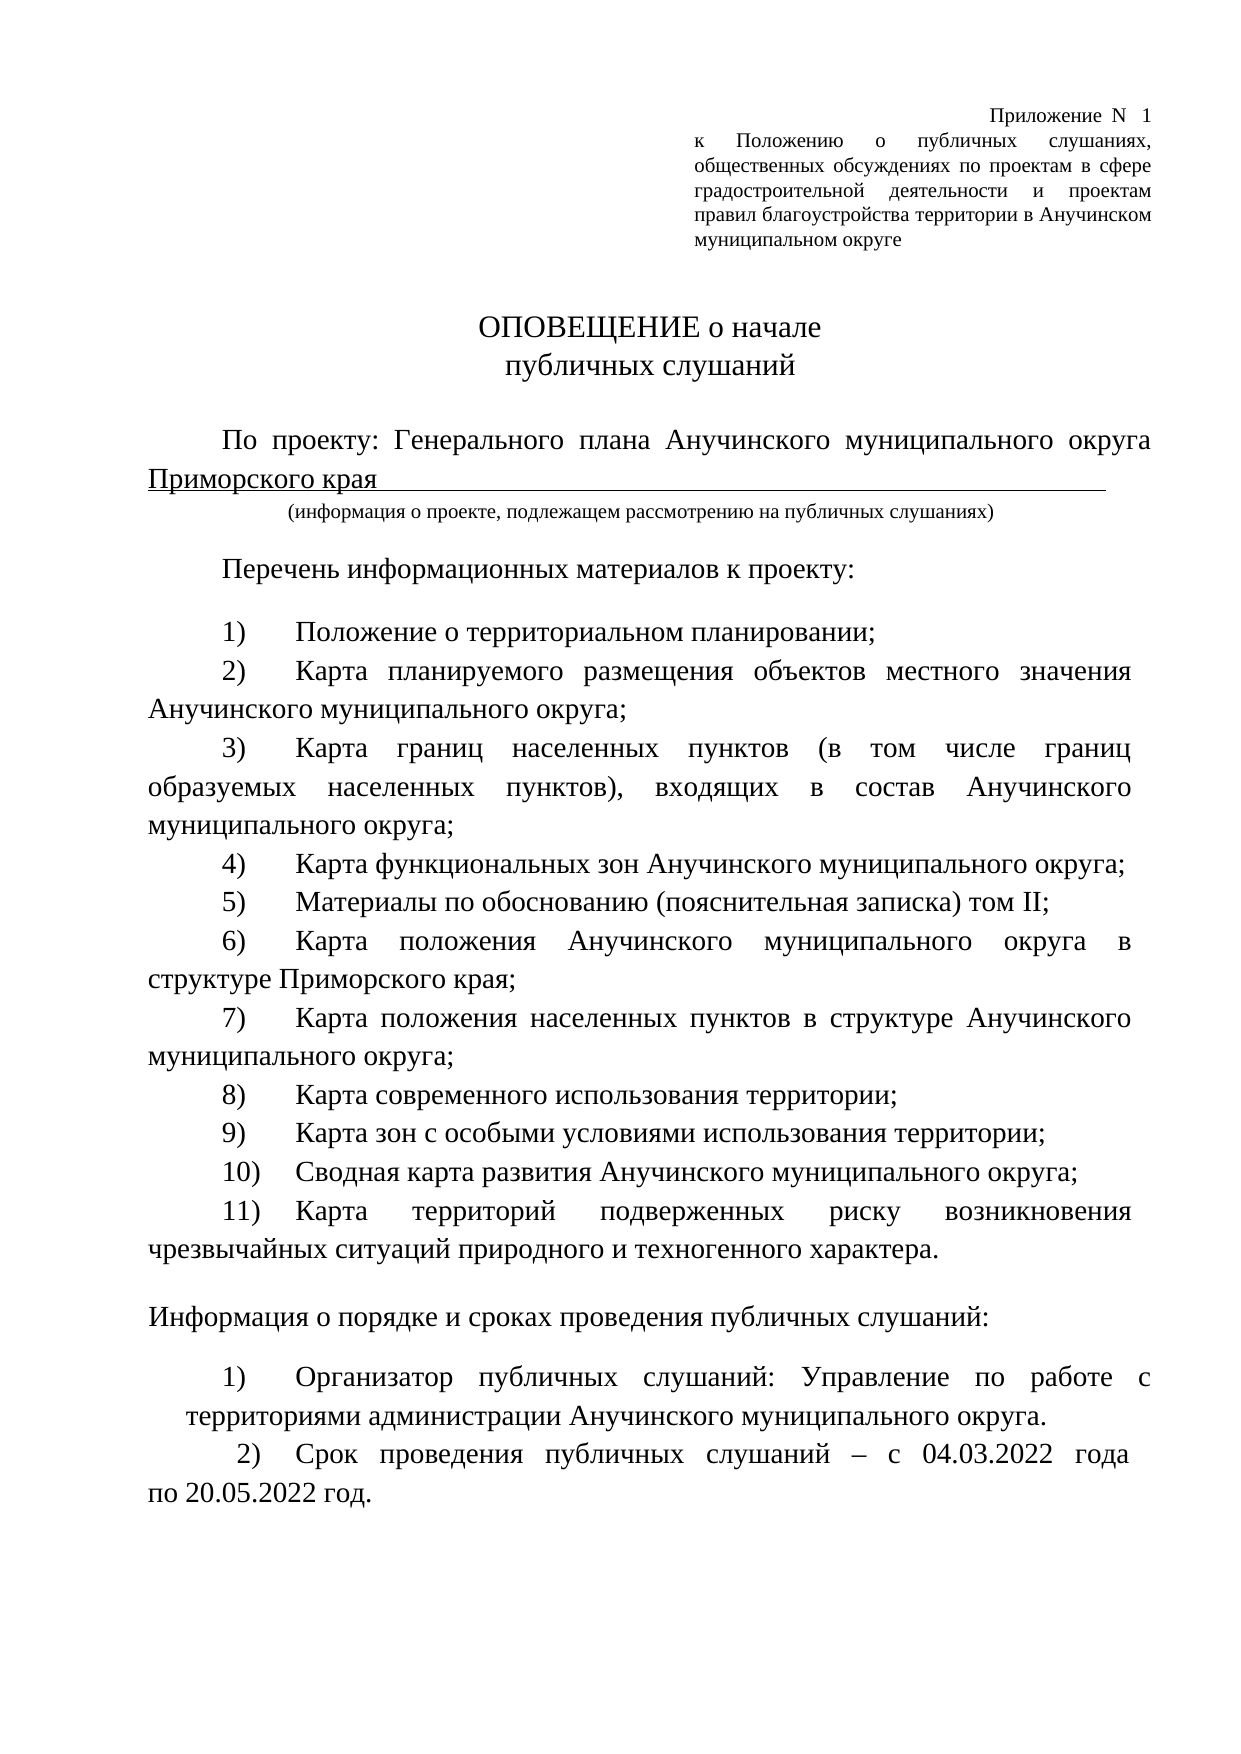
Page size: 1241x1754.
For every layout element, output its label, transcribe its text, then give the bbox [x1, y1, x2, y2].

list Карта положения Анучинского муниципального округа в структуре Приморского края; [148, 923, 1132, 995]
list Карта положения населенных пунктов в структуре Анучинского муниципального округа; [148, 1000, 1132, 1072]
list Материалы по обоснованию (пояснительная записка) том II; [148, 884, 1132, 918]
text ОПОВЕЩЕНИЕ о начале публичных слушаний [449, 308, 850, 383]
list Положение о территориальном планировании; [148, 614, 1132, 648]
list Карта территорий подверженных риску возникновения чрезвычайных ситуаций природного и техногенного характера. [148, 1193, 1132, 1265]
list Карта функциональных зон Анучинского муниципального округа; [148, 846, 1132, 879]
text Перечень информационных материалов к проекту: [148, 551, 1132, 585]
list Организатор публичных слушаний: Управление по работе с территориями администрации Анучинского муниципального округа. [186, 1359, 1152, 1431]
text Информация о порядке и сроках проведения публичных слушаний: [148, 1299, 1132, 1332]
list Сводная карта развития Анучинского муниципального округа; [148, 1154, 1132, 1188]
list Карта границ населенных пунктов (в том числе границ образуемых населенных пунктов), входящих в состав Анучинского муниципального округа; [148, 730, 1132, 841]
list Карта современного использования территории; [148, 1077, 1132, 1111]
list Срок проведения публичных слушаний – с 04.03.2022 года по 20.05.2022 год. [148, 1436, 1152, 1508]
text Приложение N 1 к Положению о публичных слушаниях, общественных обсуждениях по проектам в сфере градостроительной деятельности и проектам правил благоустройства территории в Анучинском муниципальном округе [694, 103, 1152, 251]
list Карта зон с особыми условиями использования территории; [148, 1116, 1132, 1149]
text По проекту: Генерального плана Анучинского муниципального округа Приморского края [148, 422, 1152, 494]
list Карта планируемого размещения объектов местного значения Анучинского муниципального округа; [148, 653, 1132, 725]
text (информация о проекте, подлежащем рассмотрению на публичных слушаниях) [147, 499, 1135, 523]
